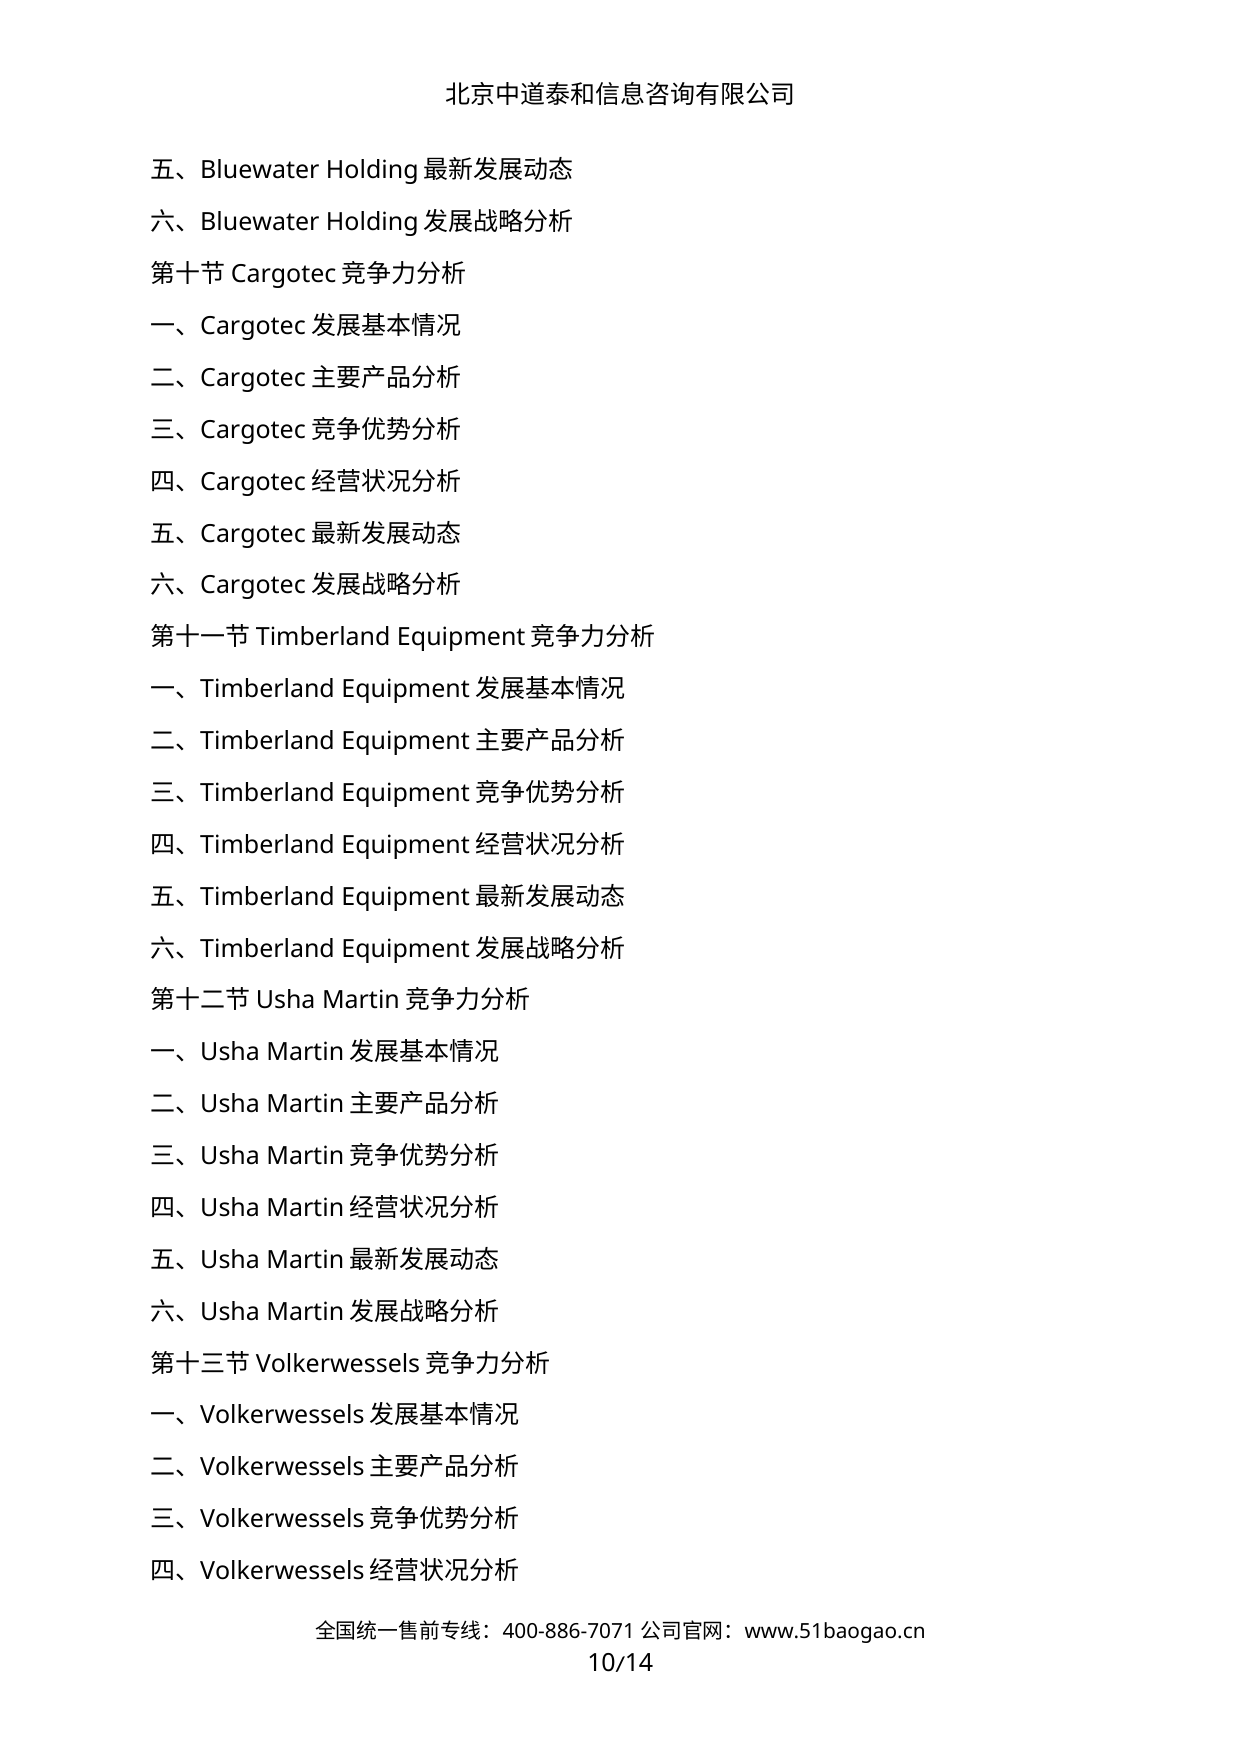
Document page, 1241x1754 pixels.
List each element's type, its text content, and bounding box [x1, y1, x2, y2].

text 二、Usha Martin主要产品分析 [150, 1084, 1090, 1120]
text 四、Cargotec经营状况分析 [150, 461, 1090, 497]
text 四、Usha Martin经营状况分析 [150, 1187, 1090, 1224]
text 三、Usha Martin竞争优势分析 [150, 1136, 1090, 1172]
text 第十节 Cargotec竞争力分析 [150, 254, 1090, 290]
text 二、Timberland Equipment主要产品分析 [150, 721, 1090, 757]
text 一、Usha Martin发展基本情况 [150, 1032, 1090, 1068]
text 三、Timberland Equipment竞争优势分析 [150, 772, 1090, 809]
text 二、Cargotec主要产品分析 [150, 357, 1090, 394]
text 第十一节 Timberland Equipment竞争力分析 [150, 617, 1090, 653]
text 第十二节 Usha Martin竞争力分析 [150, 980, 1090, 1016]
text 二、Volkerwessels主要产品分析 [150, 1447, 1090, 1483]
text 四、Timberland Equipment经营状况分析 [150, 824, 1090, 861]
text 六、Usha Martin发展战略分析 [150, 1291, 1090, 1327]
text 六、Timberland Equipment发展战略分析 [150, 928, 1090, 964]
text 一、Timberland Equipment发展基本情况 [150, 669, 1090, 705]
text 五、Usha Martin最新发展动态 [150, 1239, 1090, 1276]
text 五、Cargotec最新发展动态 [150, 513, 1090, 549]
text 六、Cargotec发展战略分析 [150, 565, 1090, 601]
text 五、Timberland Equipment最新发展动态 [150, 876, 1090, 912]
text 第十三节 Volkerwessels竞争力分析 [150, 1343, 1090, 1379]
text 五、Bluewater Holding最新发展动态 [150, 150, 1090, 186]
text 六、Bluewater Holding发展战略分析 [150, 202, 1090, 238]
text 三、Cargotec竞争优势分析 [150, 409, 1090, 446]
text 四、Volkerwessels经营状况分析 [150, 1551, 1090, 1587]
text 一、Volkerwessels发展基本情况 [150, 1395, 1090, 1431]
text 三、Volkerwessels竞争优势分析 [150, 1499, 1090, 1535]
text 一、Cargotec发展基本情况 [150, 306, 1090, 342]
